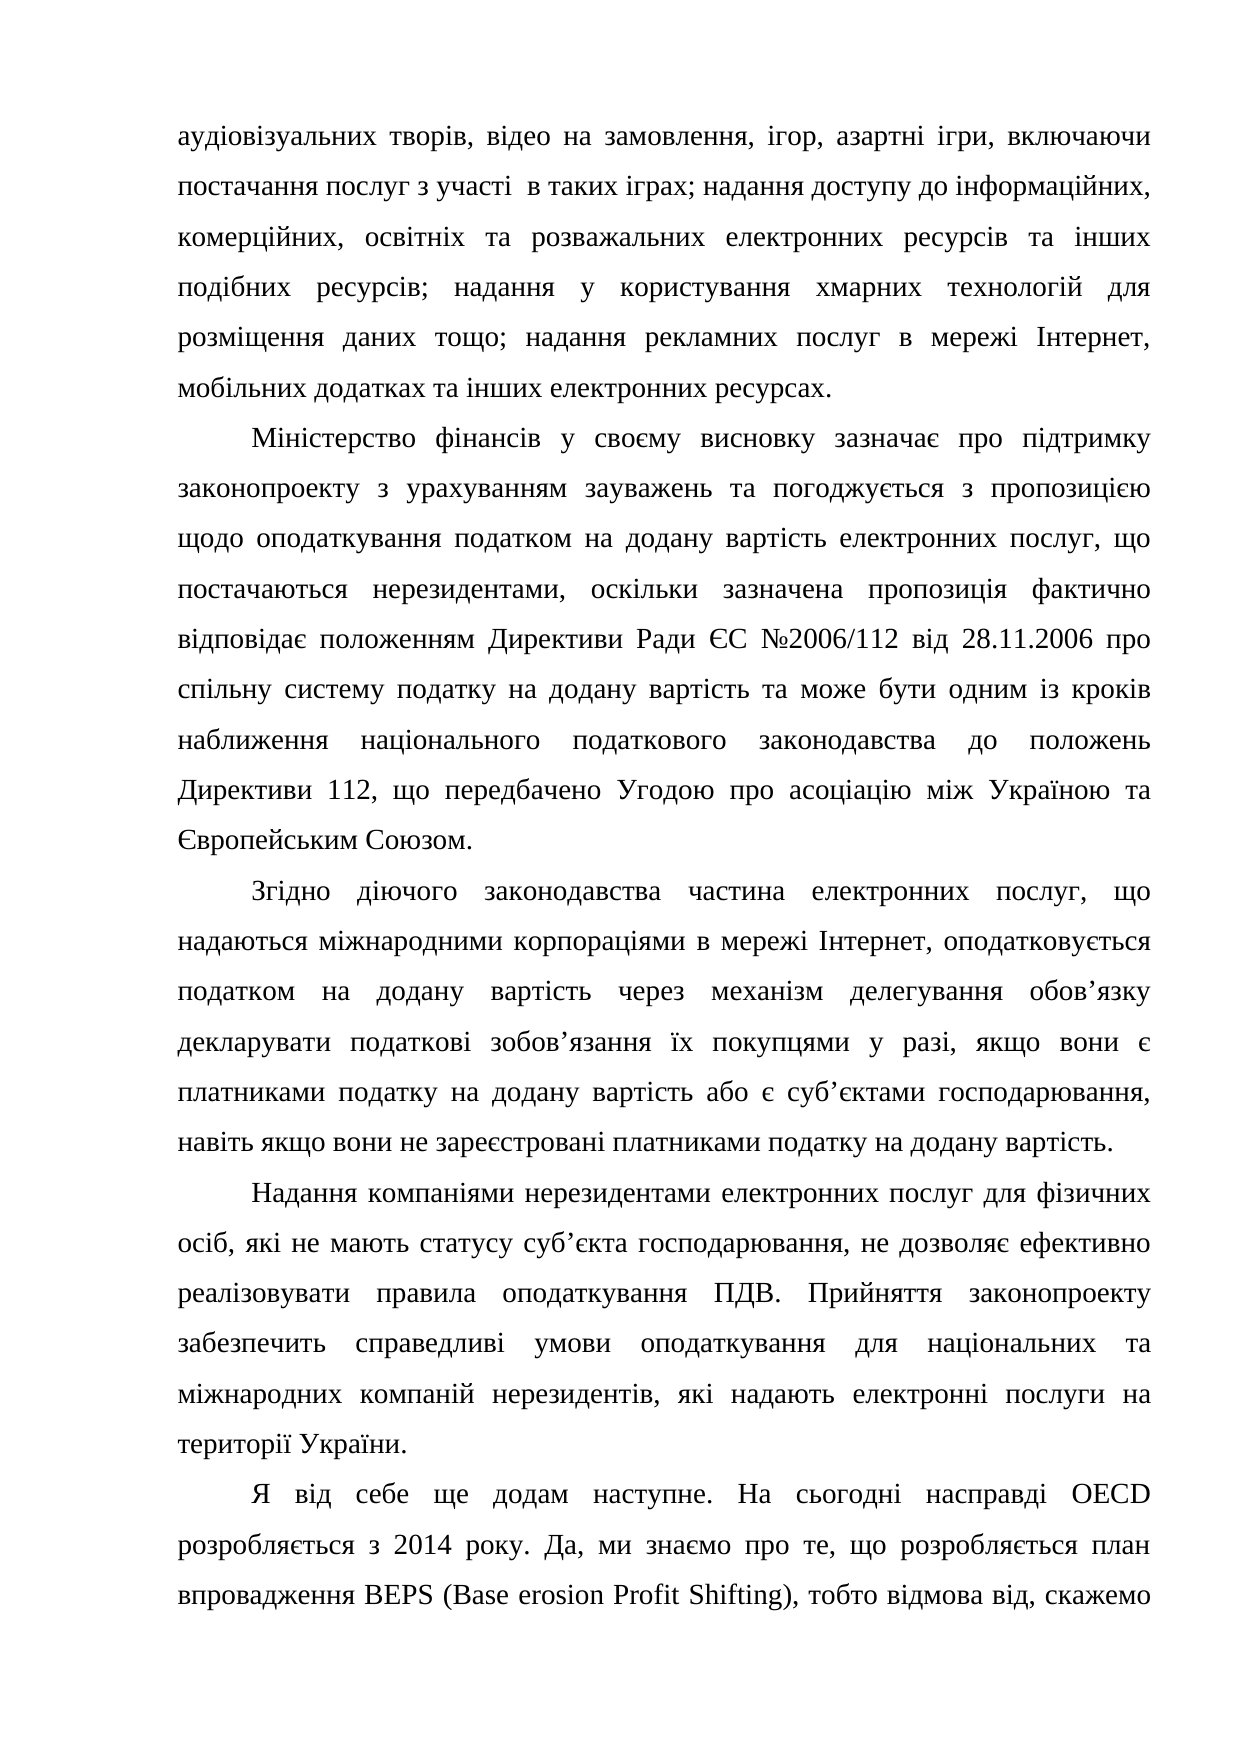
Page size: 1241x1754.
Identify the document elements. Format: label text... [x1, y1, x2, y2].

text Надання компаніями нерезидентами електронних послуг для фізичних осіб, які не мають статусу суб’єкта господарювання, не дозволяє ефективно реалізовувати правила оподаткування ПДВ. Прийняття законопроекту забезпечить справедливі умови оподаткування для національних та міжнародних компаній нерезидентів, які надають електронні послуги на території України. [177, 1175, 1152, 1460]
text Міністерство фінансів у своєму висновку зазначає про підтримку законопроекту з урахуванням зауважень та погоджується з пропозицією щодо оподаткування податком на додану вартість електронних послуг, що постачаються нерезидентами, оскільки зазначена пропозиція фактично відповідає положенням Директиви Ради ЄС №2006/112 від 28.11.2006 про спільну систему податку на додану вартість та може бути одним із кроків наближення національного податкового законодавства до положень Директиви 112, що передбачено Угодою про асоціацію між Україною та Європейським Союзом. [177, 420, 1152, 856]
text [177, 1477, 1152, 1611]
text Згідно діючого законодавства частина електронних послуг, що надаються міжнародними корпораціями в мережі Інтернет, оподатковується податком на додану вартість через механізм делегування обов’язку декларувати податкові зобов’язання їх покупцями у разі, якщо вони є платниками податку на додану вартість або є суб’єктами господарювання, навіть якщо вони не зареєстровані платниками податку на додану вартість. [177, 873, 1152, 1158]
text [177, 118, 1152, 403]
